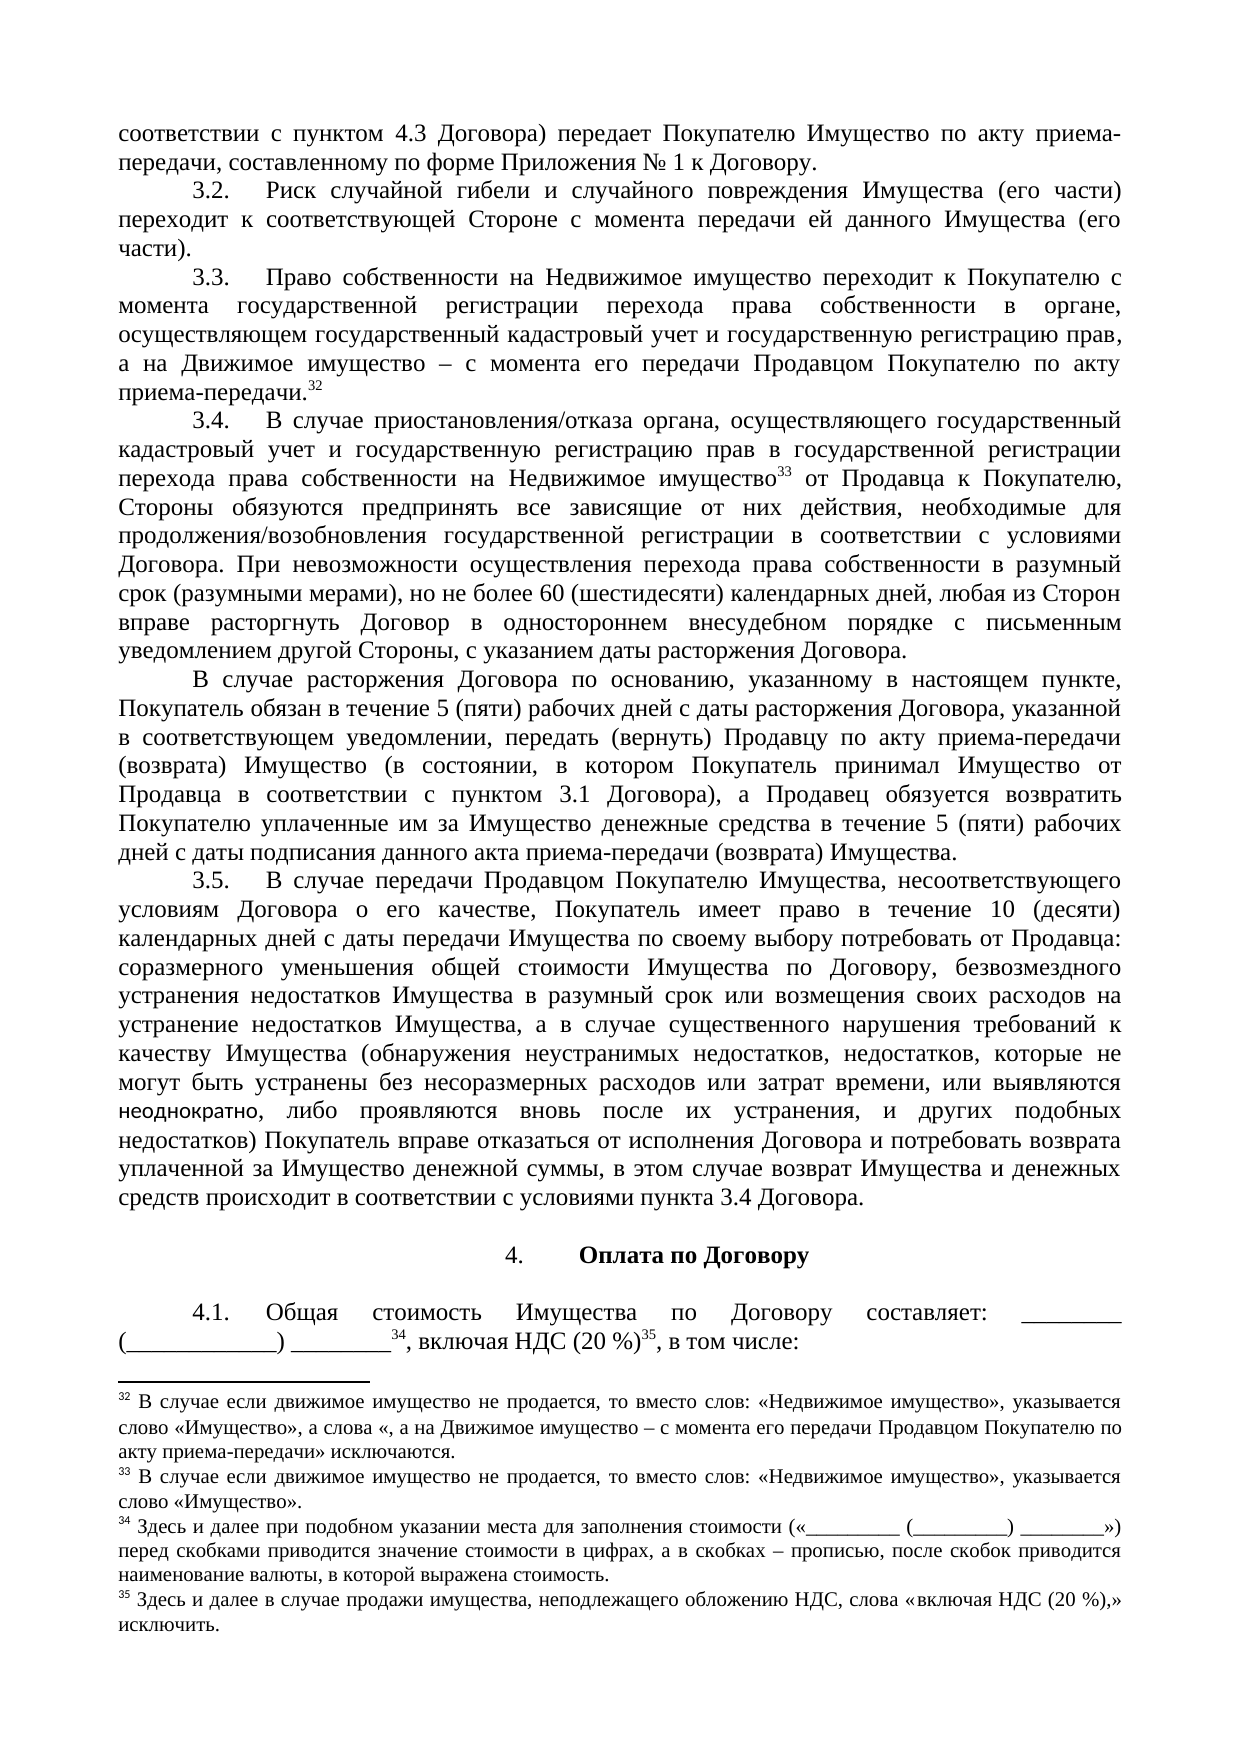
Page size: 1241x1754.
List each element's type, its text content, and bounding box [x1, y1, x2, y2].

list В случае передачи Продавцом Покупателю Имущества, несоответствующего условиям Договора о его качестве, Покупатель имеет право в течение 10 (десяти) календарных дней с даты передачи Имущества по своему выбору потребовать от Продавца: соразмерного уменьшения общей стоимости Имущества по Договору, безвозмездного устранения недостатков Имущества в разумный срок или возмещения своих расходов на устранение недостатков Имущества, а в случае существенного нарушения требований к качеству Имущества (обнаружения неустранимых недостатков, недостатков, которые не могут быть устранены без несоразмерных расходов или затрат времени, или выявляются неоднократно, либо проявляются вновь после их устранения, и других подобных недостатков) Покупатель вправе отказаться от исполнения Договора и потребовать возврата уплаченной за Имущество денежной суммы, в этом случае возврат Имущества и денежных средств происходит в соответствии с условиями пункта 3.4 Договора. [118, 866, 1122, 1211]
list Общая стоимость Имущества по Договору составляет: ________ (____________) ________, включая НДС (20 %), в том числе: [118, 1297, 1122, 1355]
text В случае расторжения Договора по основанию, указанному в настоящем пункте, Покупатель обязан в течение 5 (пяти) рабочих дней с даты расторжения Договора, указанной в соответствующем уведомлении, передать (вернуть) Продавцу по акту приема-передачи (возврата) Имущество (в состоянии, в котором Покупатель принимал Имущество от Продавца в соответствии с пунктом 3.1 Договора), а Продавец обязуется возвратить Покупателю уплаченные им за Имущество денежные средства в течение 5 (пяти) рабочих дней с даты подписания данного акта приема-передачи (возврата) Имущества. [118, 664, 1122, 866]
list В случае приостановления/отказа органа, осуществляющего государственный кадастровый учет и государственную регистрацию прав в государственной регистрации перехода права собственности на Недвижимое имущество от Продавца к Покупателю, Стороны обязуются предпринять все зависящие от них действия, необходимые для продолжения/возобновления государственной регистрации в соответствии с условиями Договора. При невозможности осуществления перехода права собственности в разумный срок (разумными мерами), но не более 60 (шестидесяти) календарных дней, любая из Сторон вправе расторгнуть Договор в одностороннем внесудебном порядке с письменным уведомлением другой Стороны, с указанием даты расторжения Договора. [118, 406, 1122, 664]
list Риск случайной гибели и случайного повреждения Имущества (его части) переходит к соответствующей Стороне с момента передачи ей данного Имущества (его части). [118, 176, 1122, 262]
list Право собственности на Недвижимое имущество переходит к Покупателю с момента государственной регистрации перехода права собственности в органе, осуществляющем государственный кадастровый учет и государственную регистрацию прав, а на Движимое имущество – с момента его передачи Продавцом Покупателю по акту приема-передачи. [118, 262, 1122, 406]
list Продавец не позднее ____ (______) рабочих дней со дня, поступления на счет Продавца в полном объёме денежных средств в оплату стоимости Имущества (в соответствии с пунктом 4.3 Договора) передает Покупателю Имущество по акту приема-передачи, составленному по форме Приложения № 1 к Договору. [118, 118, 1122, 176]
list Оплата по Договору [118, 1240, 1122, 1268]
